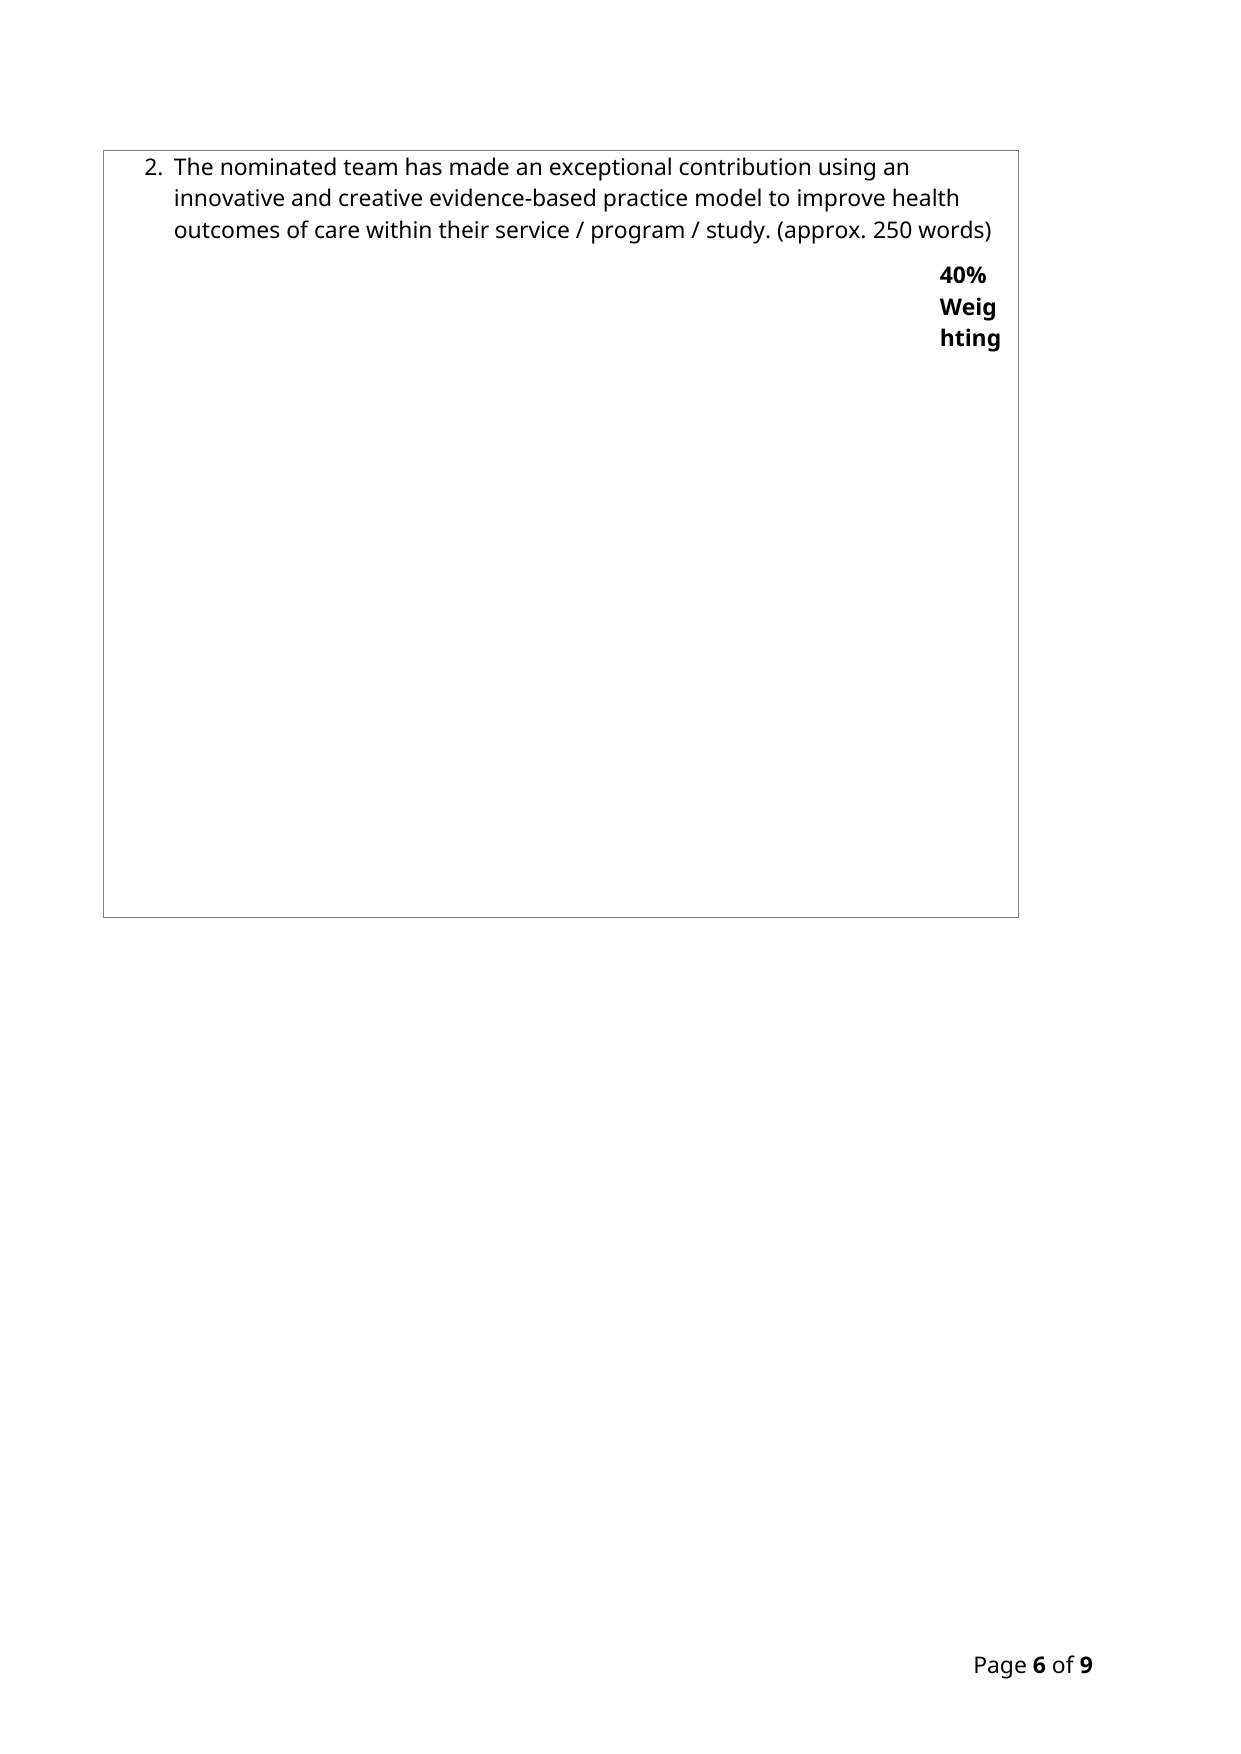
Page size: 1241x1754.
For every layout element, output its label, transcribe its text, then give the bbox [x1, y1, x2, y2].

table_cell The nominated team has made an exceptional contribution using an innovative and creative evidence-based practice model to improve health outcomes of care within their service / program / study. (approx. 250 words) 40% Weighting [104, 151, 1018, 917]
